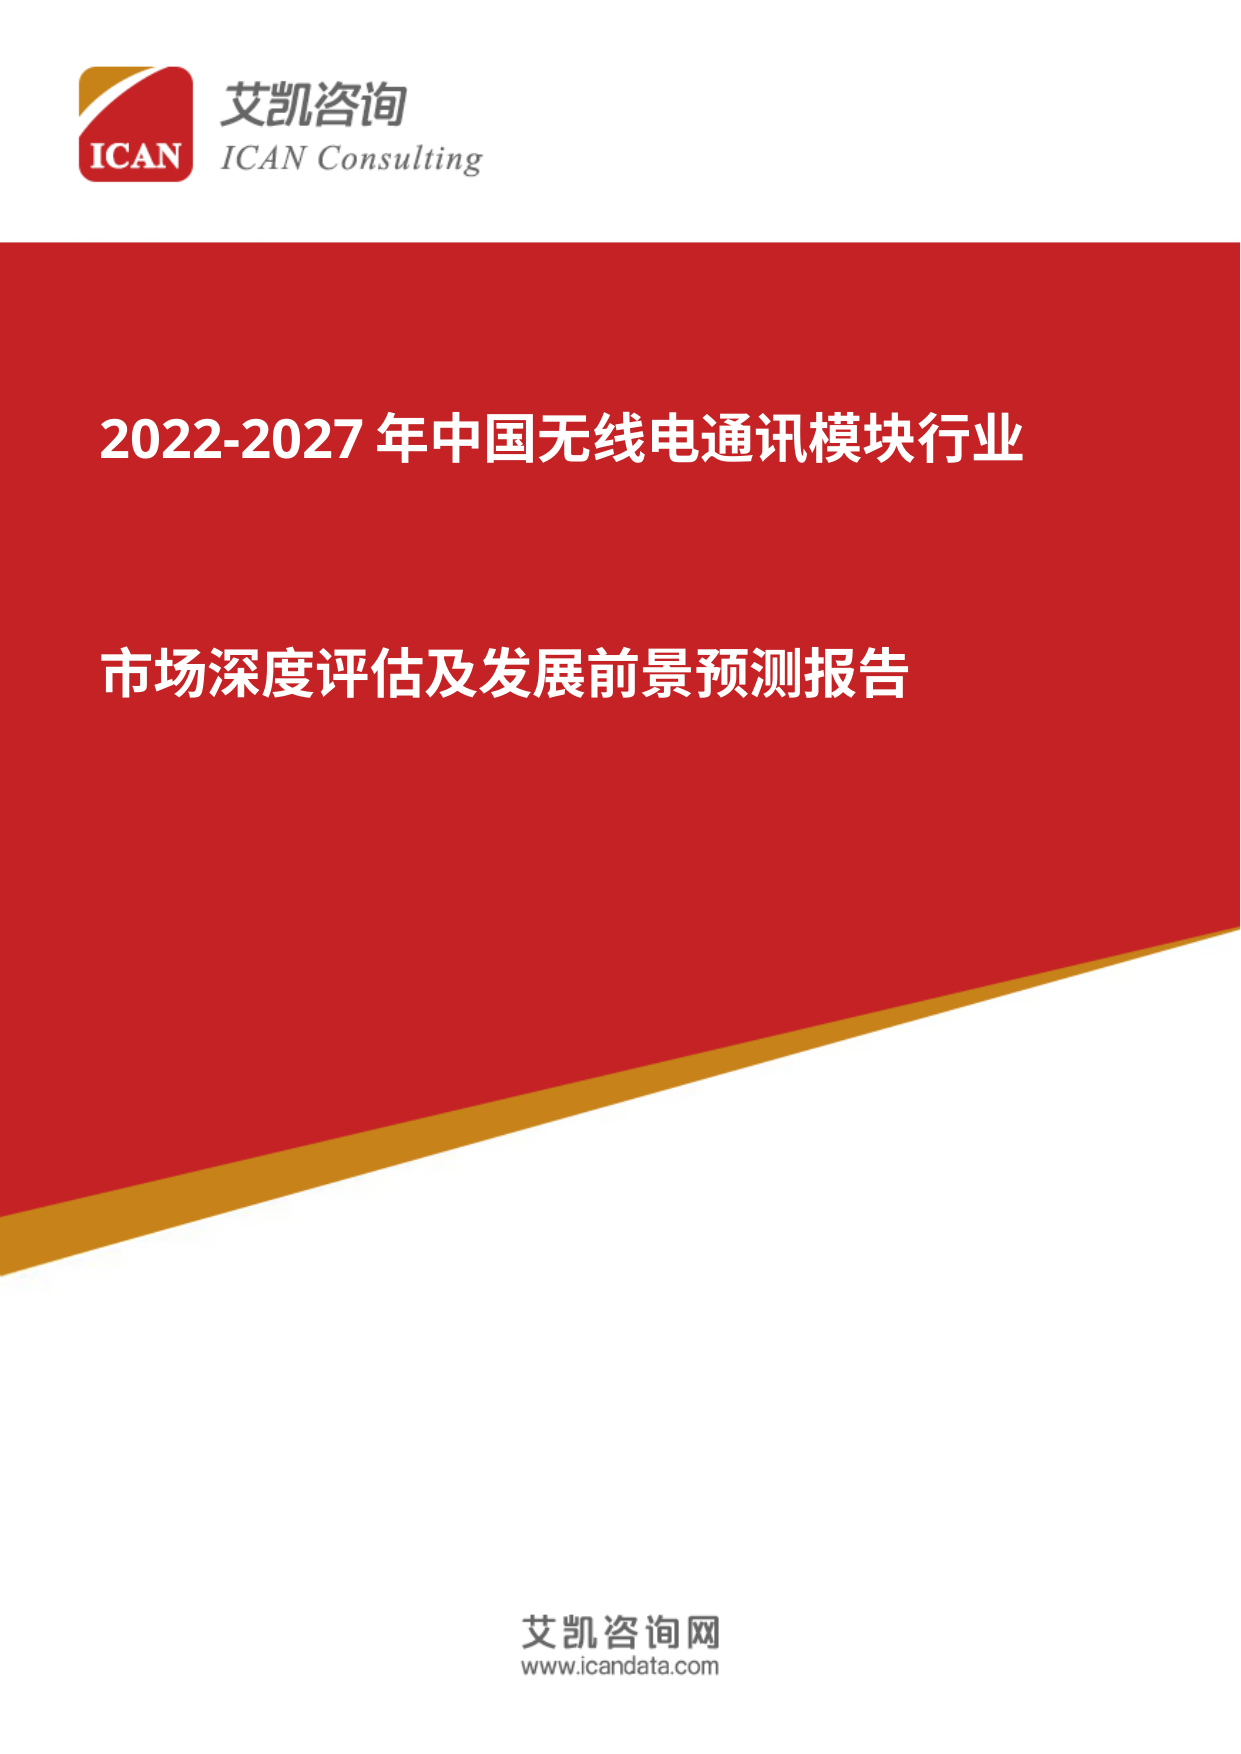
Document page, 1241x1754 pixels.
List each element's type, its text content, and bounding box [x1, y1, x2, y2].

picture [0, 5, 1241, 1754]
subtitle 2022-2027年中国无线电通讯模块行业市场深度评估及发展前景预测报告 [99, 386, 1053, 718]
